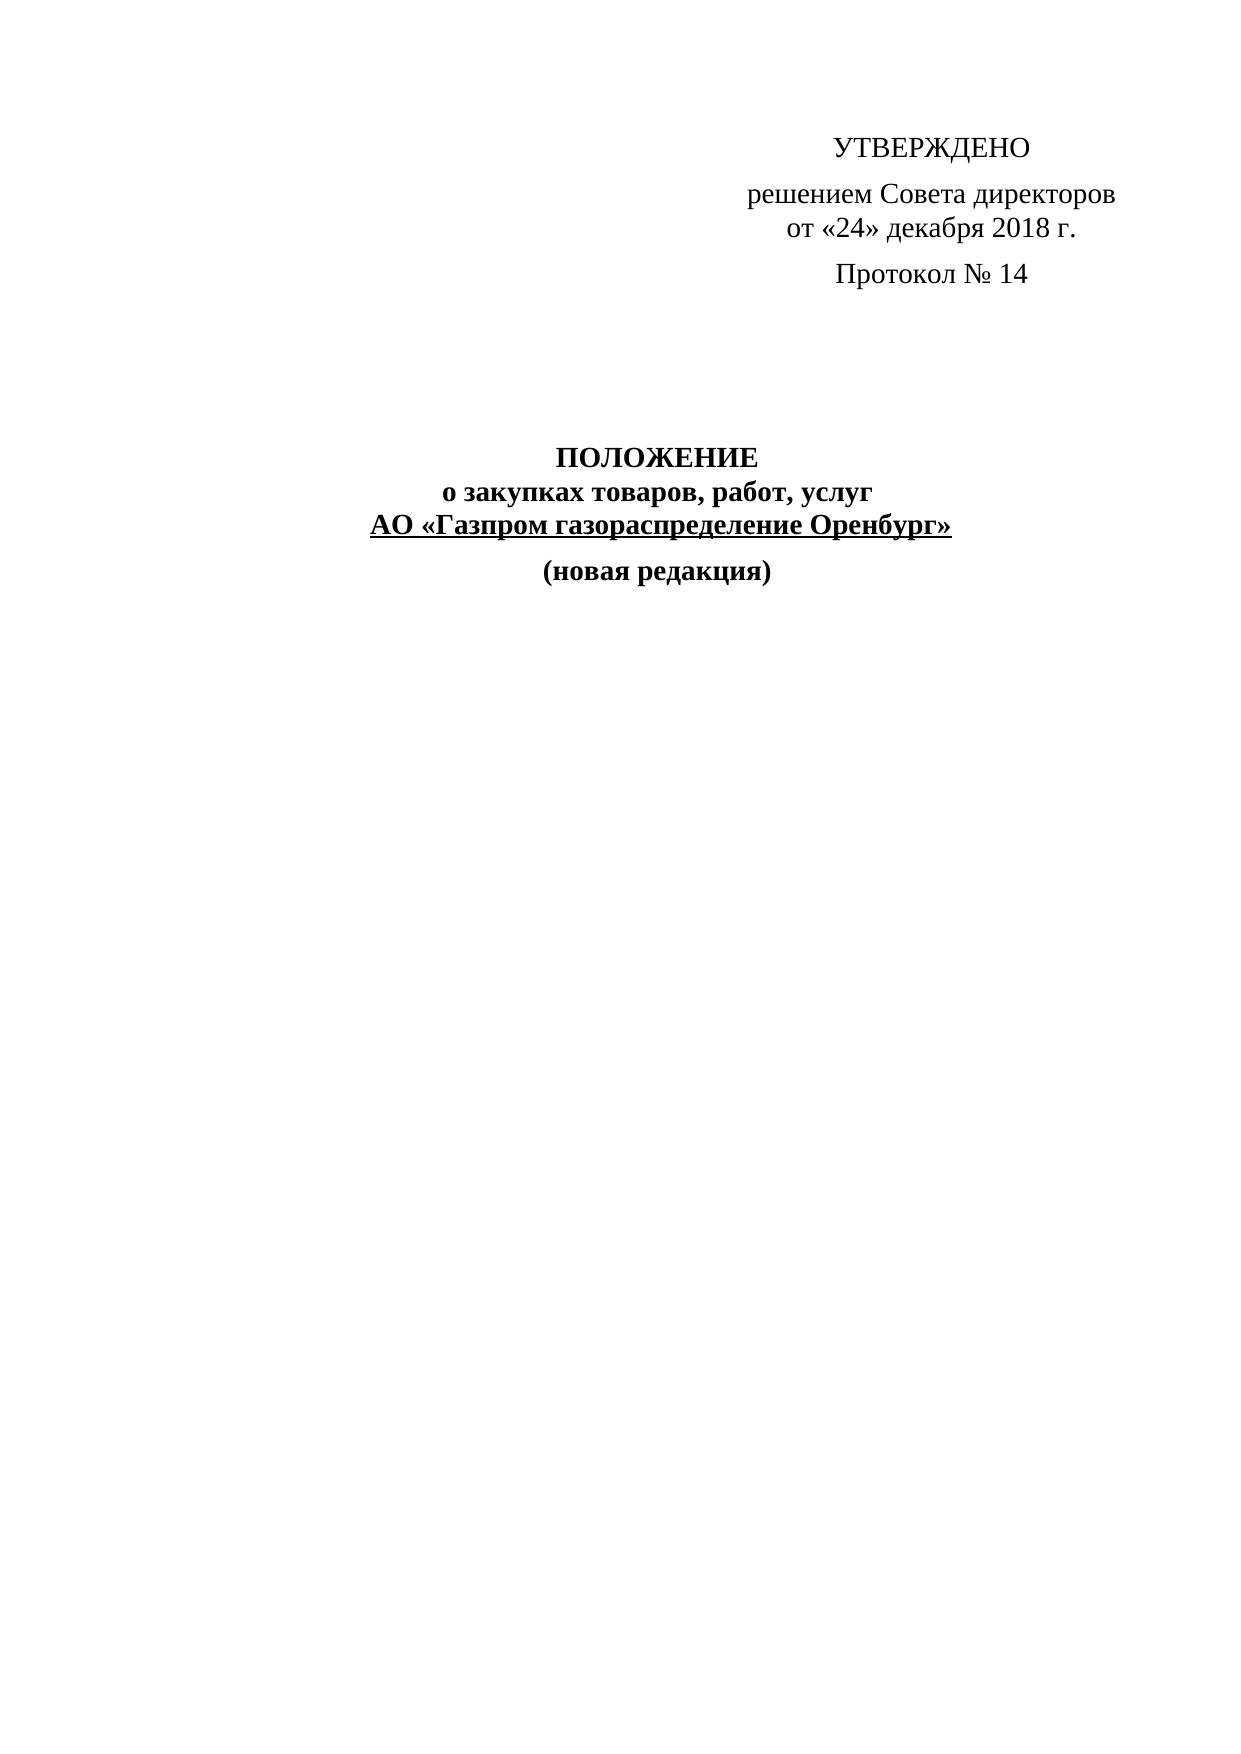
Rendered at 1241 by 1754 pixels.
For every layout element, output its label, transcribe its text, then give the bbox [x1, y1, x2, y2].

text ПОЛОЖЕНИЕ о закупках товаров, работ, услуг АО «Газпром газораспределение Оренбург» [118, 440, 1196, 541]
text решением Совета директоров от «24» декабря 2018 г. [664, 177, 1198, 244]
text (новая редакция) [118, 553, 1196, 587]
text УТВЕРЖДЕНО [664, 131, 1198, 164]
text Протокол № 14 [664, 256, 1198, 290]
